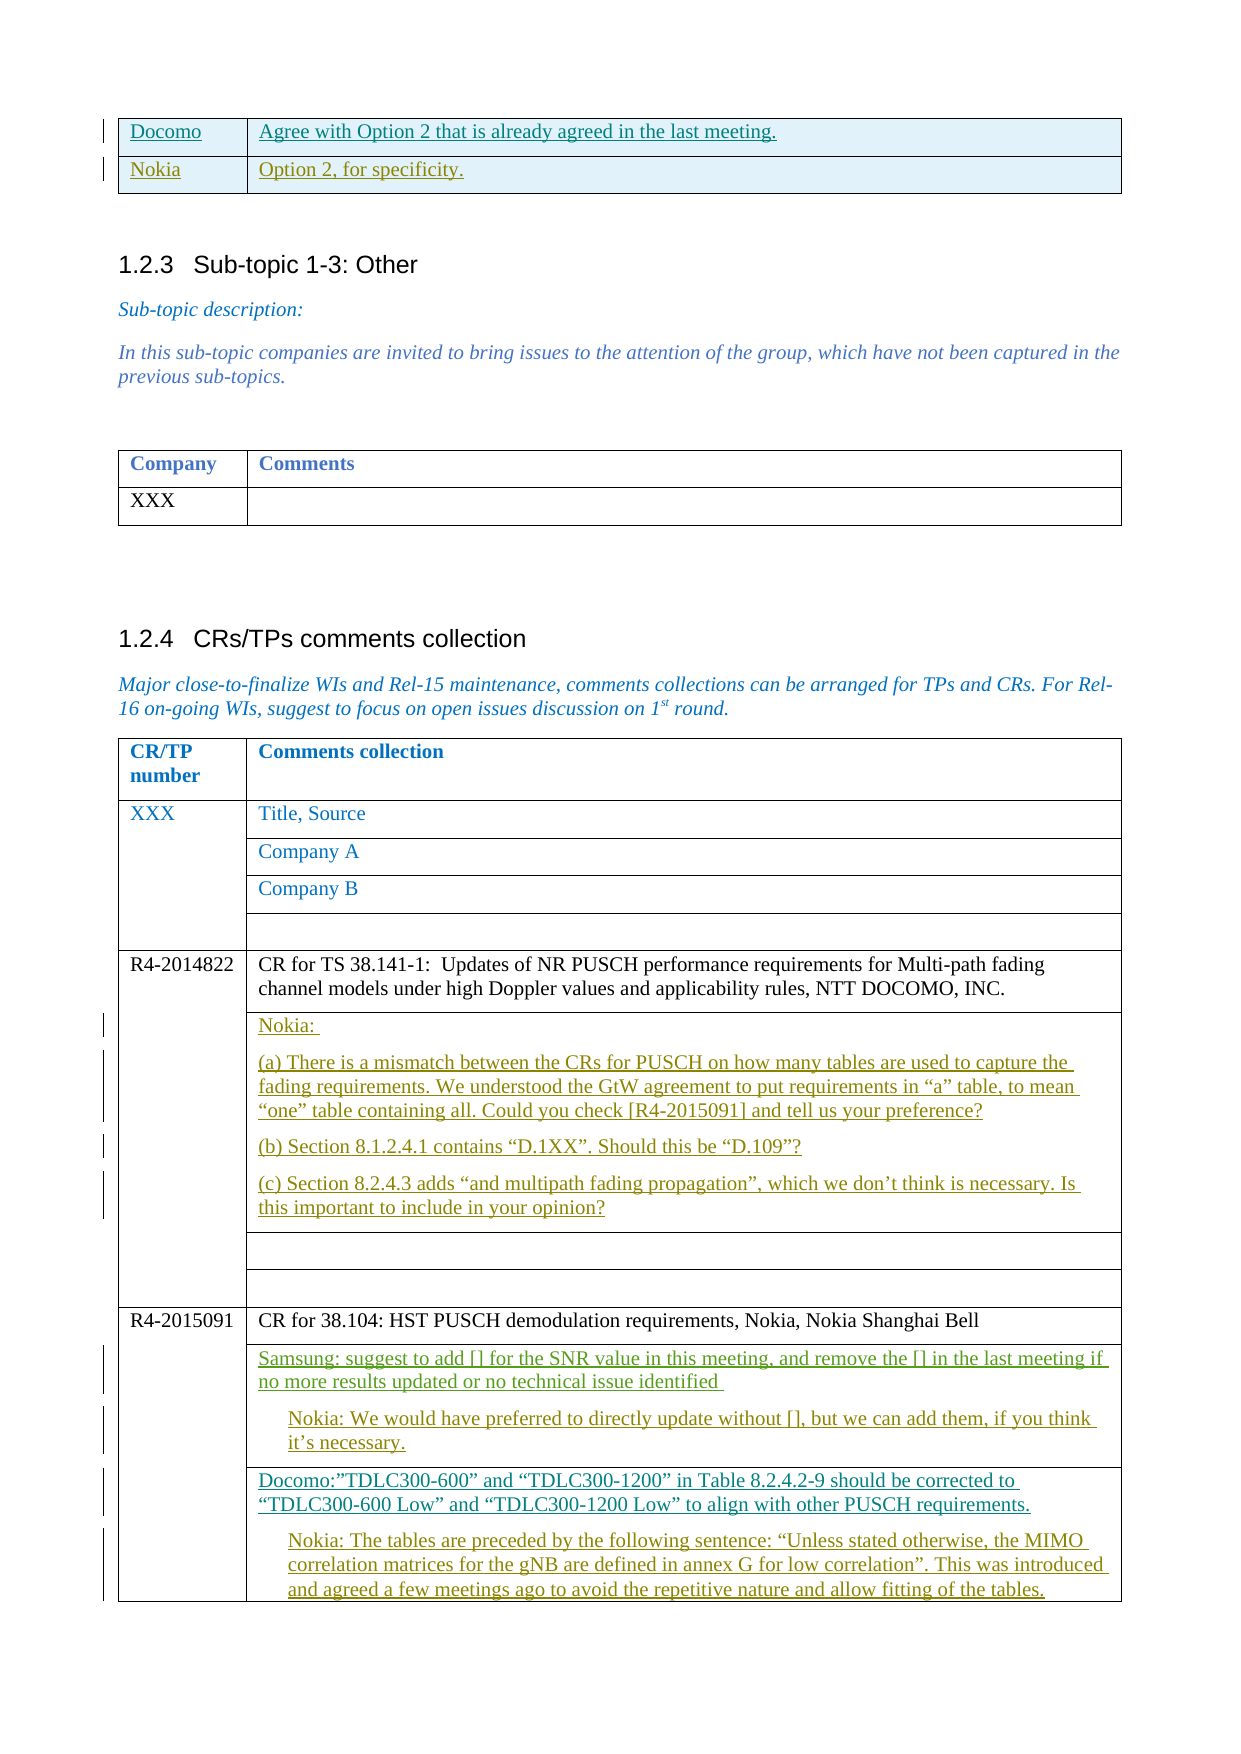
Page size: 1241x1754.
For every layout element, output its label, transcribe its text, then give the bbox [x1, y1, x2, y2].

table_cell XXX [119, 801, 246, 950]
table_cell [247, 914, 1121, 950]
table_header Company [119, 451, 247, 487]
table_cell [247, 1013, 1121, 1232]
table_cell Title, Source [247, 801, 1121, 838]
table_cell CR for TS 38.141-1: Updates of NR PUSCH performance requirements for Multi-path fading channel models under high Doppler values and applicability rules, NTT DOCOMO, INC. [247, 951, 1121, 1012]
text Major close-to-finalize WIs and Rel-15 maintenance, comments collections can be arranged for TPs and CRs. For Rel-16 on-going WIs, suggest to focus on open issues discussion on 1st round. [118, 671, 1122, 719]
text In this sub-topic companies are invited to bring issues to the attention of the group, which have not been captured in the previous sub-topics. [118, 340, 1122, 388]
text Sub-topic description: [118, 297, 1122, 321]
table_cell R4-2015091 [119, 1308, 246, 1601]
table_cell [247, 1270, 1121, 1307]
table_cell [247, 1468, 1121, 1601]
table_cell [247, 1345, 1121, 1467]
table_header Comments collection [247, 739, 1121, 800]
subtitle Sub-topic 1-3: Other [118, 249, 1122, 278]
table_cell Company B [247, 876, 1121, 913]
table_cell CR for 38.104: HST PUSCH demodulation requirements, Nokia, Nokia Shanghai Bell [247, 1308, 1121, 1344]
table_cell R4-2014822 [119, 951, 246, 1307]
table_header CR/TP number [119, 739, 246, 800]
table_cell Company A [247, 839, 1121, 875]
table_header Comments [248, 451, 1121, 487]
subtitle CRs/TPs comments collection [118, 624, 1122, 653]
table_cell XXX [119, 488, 247, 525]
table_cell [247, 1233, 1121, 1269]
table_cell [248, 488, 1121, 525]
